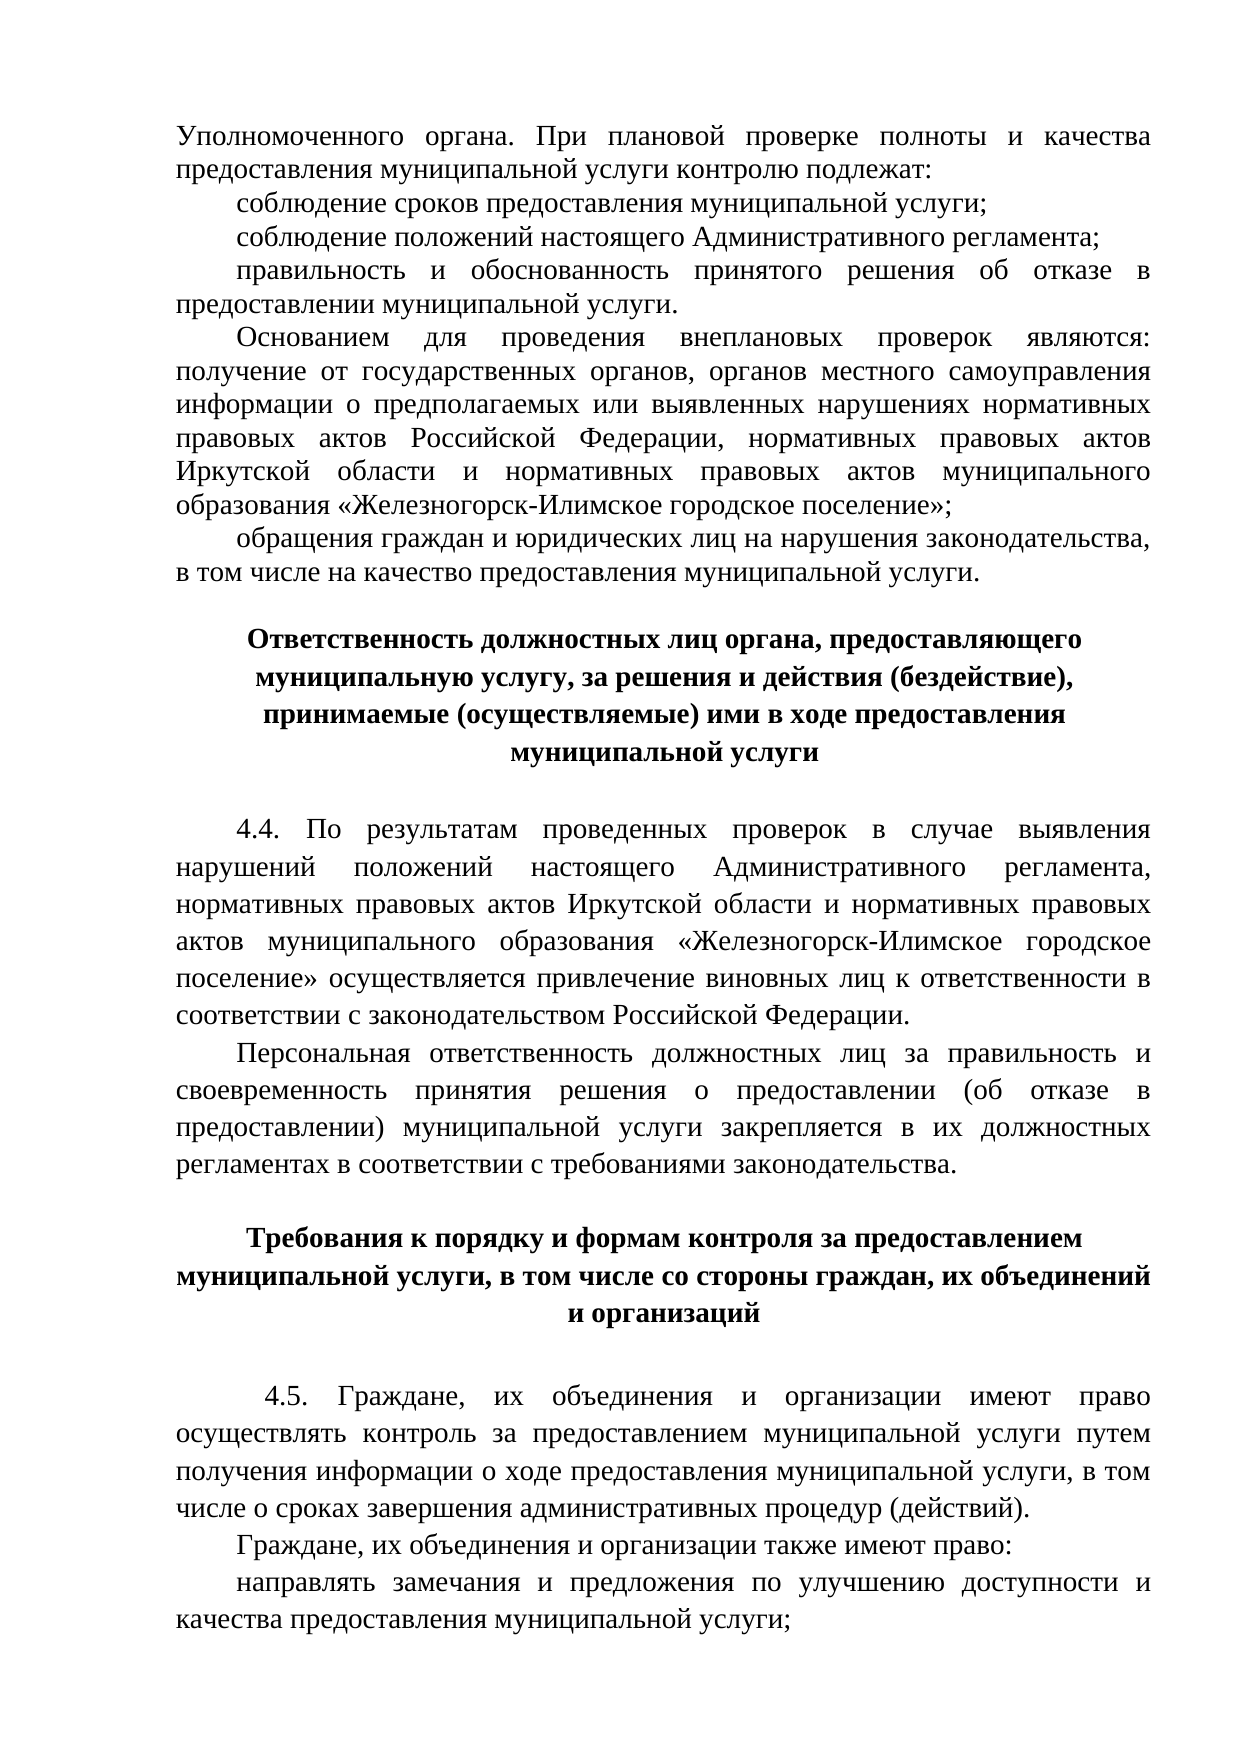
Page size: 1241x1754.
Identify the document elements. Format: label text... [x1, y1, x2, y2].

text Персональная ответственность должностных лиц за правильность и своевременность принятия решения о предоставлении (об отказе в предоставлении) муниципальной услуги закрепляется в их должностных регламентах в соответствии с требованиями законодательства. [176, 1035, 1152, 1180]
text 4.4. По результатам проведенных проверок в случае выявления нарушений положений настоящего Административного регламента, нормативных правовых актов Иркутской области и нормативных правовых актов муниципального образования «Железногорск-Илимское городское поселение» осуществляется привлечение виновных лиц к ответственности в соответствии с законодательством Российской Федерации. [176, 812, 1152, 1031]
subtitle Ответственность должностных лиц органа, предоставляющего муниципальную услугу, за решения и действия (бездействие), принимаемые (осуществляемые) ими в ходе предоставления муниципальной услуги [177, 621, 1152, 767]
text Требования к порядку и формам контроля за предоставлением муниципальной услуги, в том числе со стороны граждан, их объединений и организаций [176, 1221, 1152, 1328]
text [176, 118, 1152, 185]
text Граждане, их объединения и организации также имеют право: [176, 1527, 1152, 1561]
text направлять замечания и предложения по улучшению доступности и качества предоставления муниципальной услуги; [176, 1564, 1152, 1635]
text соблюдение сроков предоставления муниципальной услуги; [176, 185, 1152, 219]
text обращения граждан и юридических лиц на нарушения законодательства, в том числе на качество предоставления муниципальной услуги. [176, 521, 1152, 588]
text 4.5. Граждане, их объединения и организации имеют право осуществлять контроль за предоставлением муниципальной услуги путем получения информации о ходе предоставления муниципальной услуги, в том числе о сроках завершения административных процедур (действий). [176, 1378, 1152, 1523]
text соблюдение положений настоящего Административного регламента; [176, 219, 1152, 252]
text правильность и обоснованность принятого решения об отказе в предоставлении муниципальной услуги. [176, 252, 1152, 319]
text Основанием для проведения внеплановых проверок являются: получение от государственных органов, органов местного самоуправления информации о предполагаемых или выявленных нарушениях нормативных правовых актов Российской Федерации, нормативных правовых актов Иркутской области и нормативных правовых актов муниципального образования «Железногорск-Илимское городское поселение»; [176, 319, 1152, 521]
